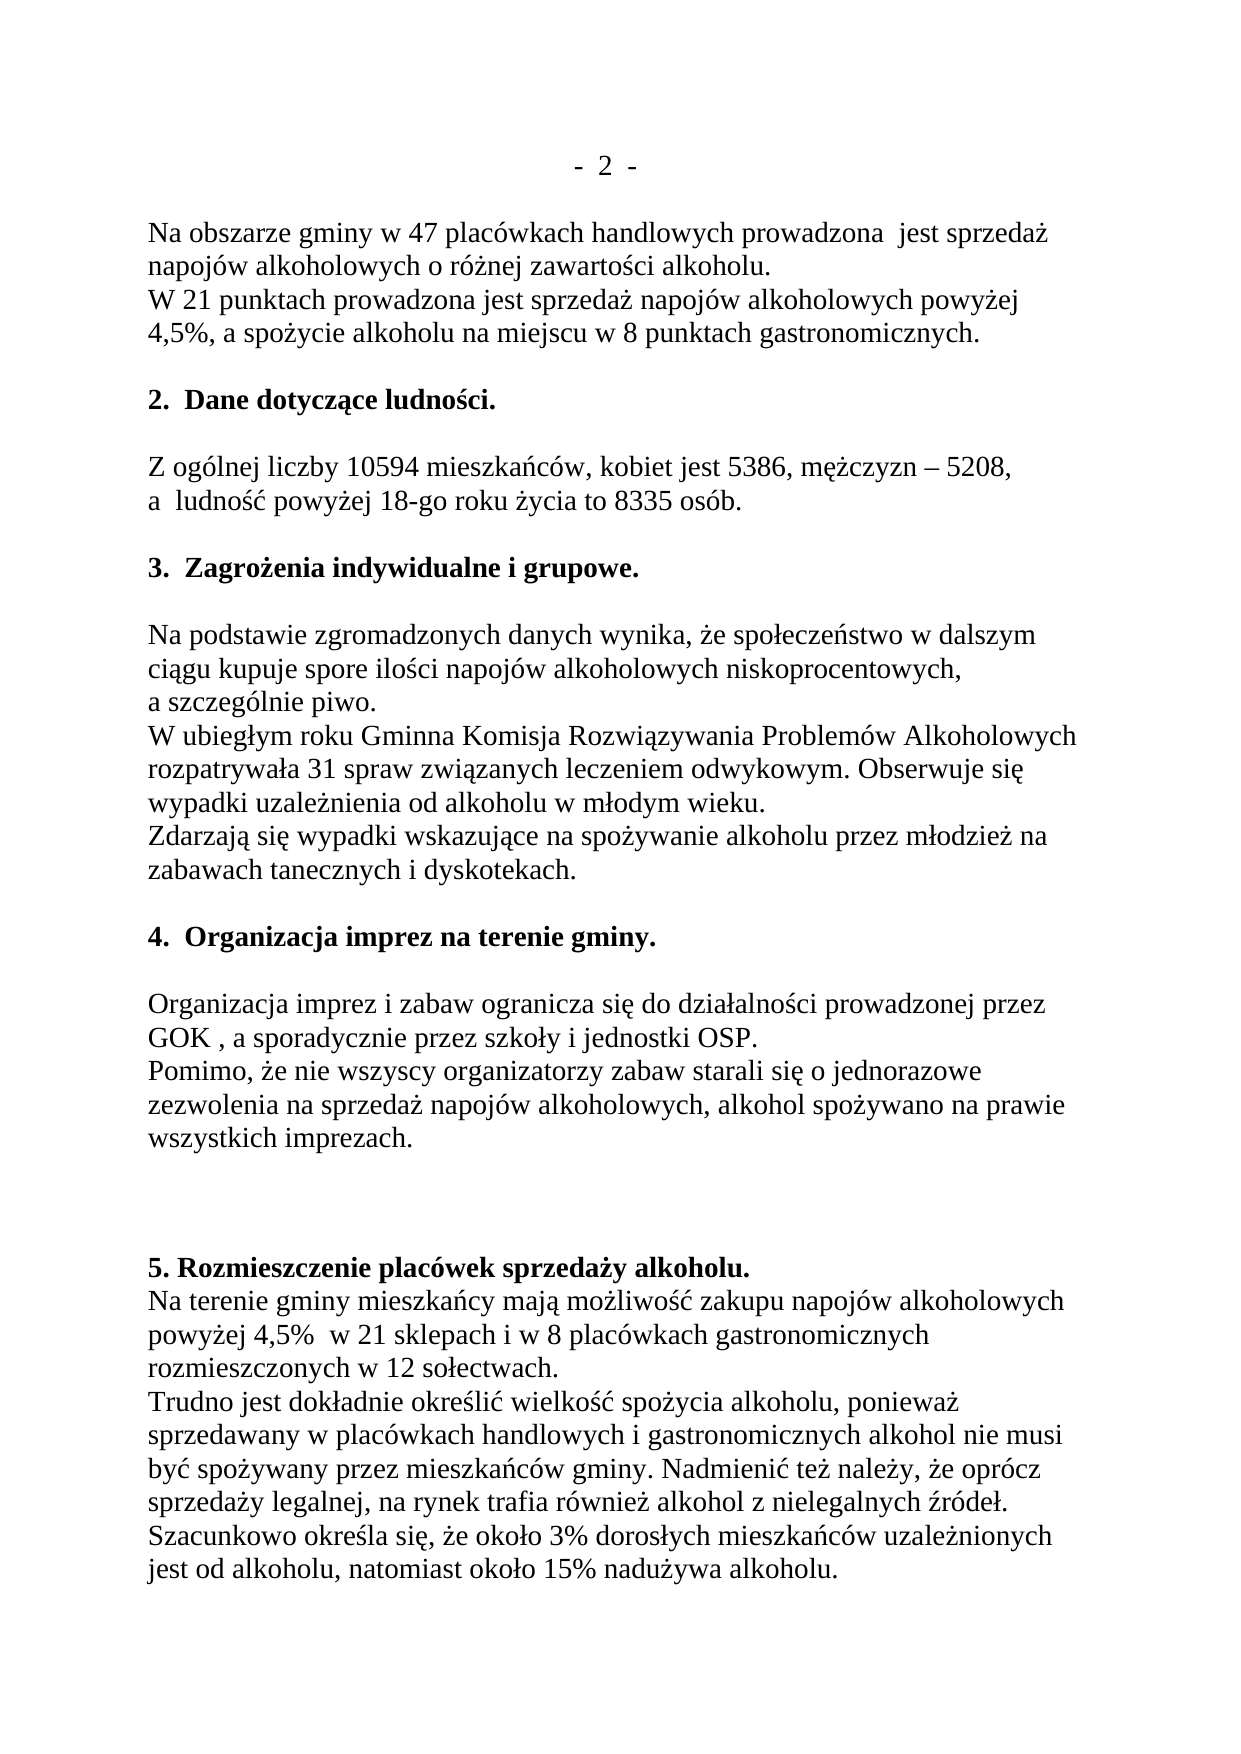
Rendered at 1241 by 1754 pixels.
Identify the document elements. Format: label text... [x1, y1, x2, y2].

text Na terenie gminy mieszkańcy mają możliwość zakupu napojów alkoholowych powyżej 4,5% w 21 sklepach i w 8 placówkach gastronomicznych rozmieszczonych w 12 sołectwach. [148, 1283, 1093, 1384]
text 5. Rozmieszczenie placówek sprzedaży alkoholu. [148, 1250, 1093, 1283]
text W ubiegłym roku Gminna Komisja Rozwiązywania Problemów Alkoholowych rozpatrywała 31 spraw związanych leczeniem odwykowym. Obserwuje się wypadki uzależnienia od alkoholu w młodym wieku. [148, 718, 1093, 818]
text - 2 - [260, 148, 1093, 181]
text Szacunkowo określa się, że około 3% dorosłych mieszkańców uzależnionych jest od alkoholu, natomiast około 15% nadużywa alkoholu. [148, 1518, 1093, 1585]
text Zdarzają się wypadki wskazujące na spożywanie alkoholu przez młodzież na zabawach tanecznych i dyskotekach. [148, 818, 1093, 886]
text 4. Organizacja imprez na terenie gminy. [148, 919, 1093, 953]
text Na podstawie zgromadzonych danych wynika, że społeczeństwo w dalszym ciągu kupuje spore ilości napojów alkoholowych niskoprocentowych, a szczególnie piwo. [148, 617, 1093, 718]
text Organizacja imprez i zabaw ogranicza się do działalności prowadzonej przez GOK , a sporadycznie przez szkoły i jednostki OSP. [148, 986, 1093, 1053]
text Pomimo, że nie wszyscy organizatorzy zabaw starali się o jednorazowe zezwolenia na sprzedaż napojów alkoholowych, alkohol spożywano na prawie wszystkich imprezach. [148, 1053, 1093, 1154]
text Z ogólnej liczby 10594 mieszkańców, kobiet jest 5386, mężczyzn – 5208, a ludność powyżej 18-go roku życia to 8335 osób. [148, 449, 1093, 517]
text 2. Dane dotyczące ludności. [148, 382, 1093, 416]
text Trudno jest dokładnie określić wielkość spożycia alkoholu, ponieważ sprzedawany w placówkach handlowych i gastronomicznych alkohol nie musi być spożywany przez mieszkańców gminy. Nadmienić też należy, że oprócz sprzedaży legalnej, na rynek trafia również alkohol z nielegalnych źródeł. [148, 1384, 1093, 1518]
text Na obszarze gminy w 47 placówkach handlowych prowadzona jest sprzedaż napojów alkoholowych o różnej zawartości alkoholu. [148, 215, 1093, 282]
text W 21 punktach prowadzona jest sprzedaż napojów alkoholowych powyżej 4,5%, a spożycie alkoholu na miejscu w 8 punktach gastronomicznych. [148, 282, 1093, 349]
text 3. Zagrożenia indywidualne i grupowe. [148, 550, 1093, 584]
